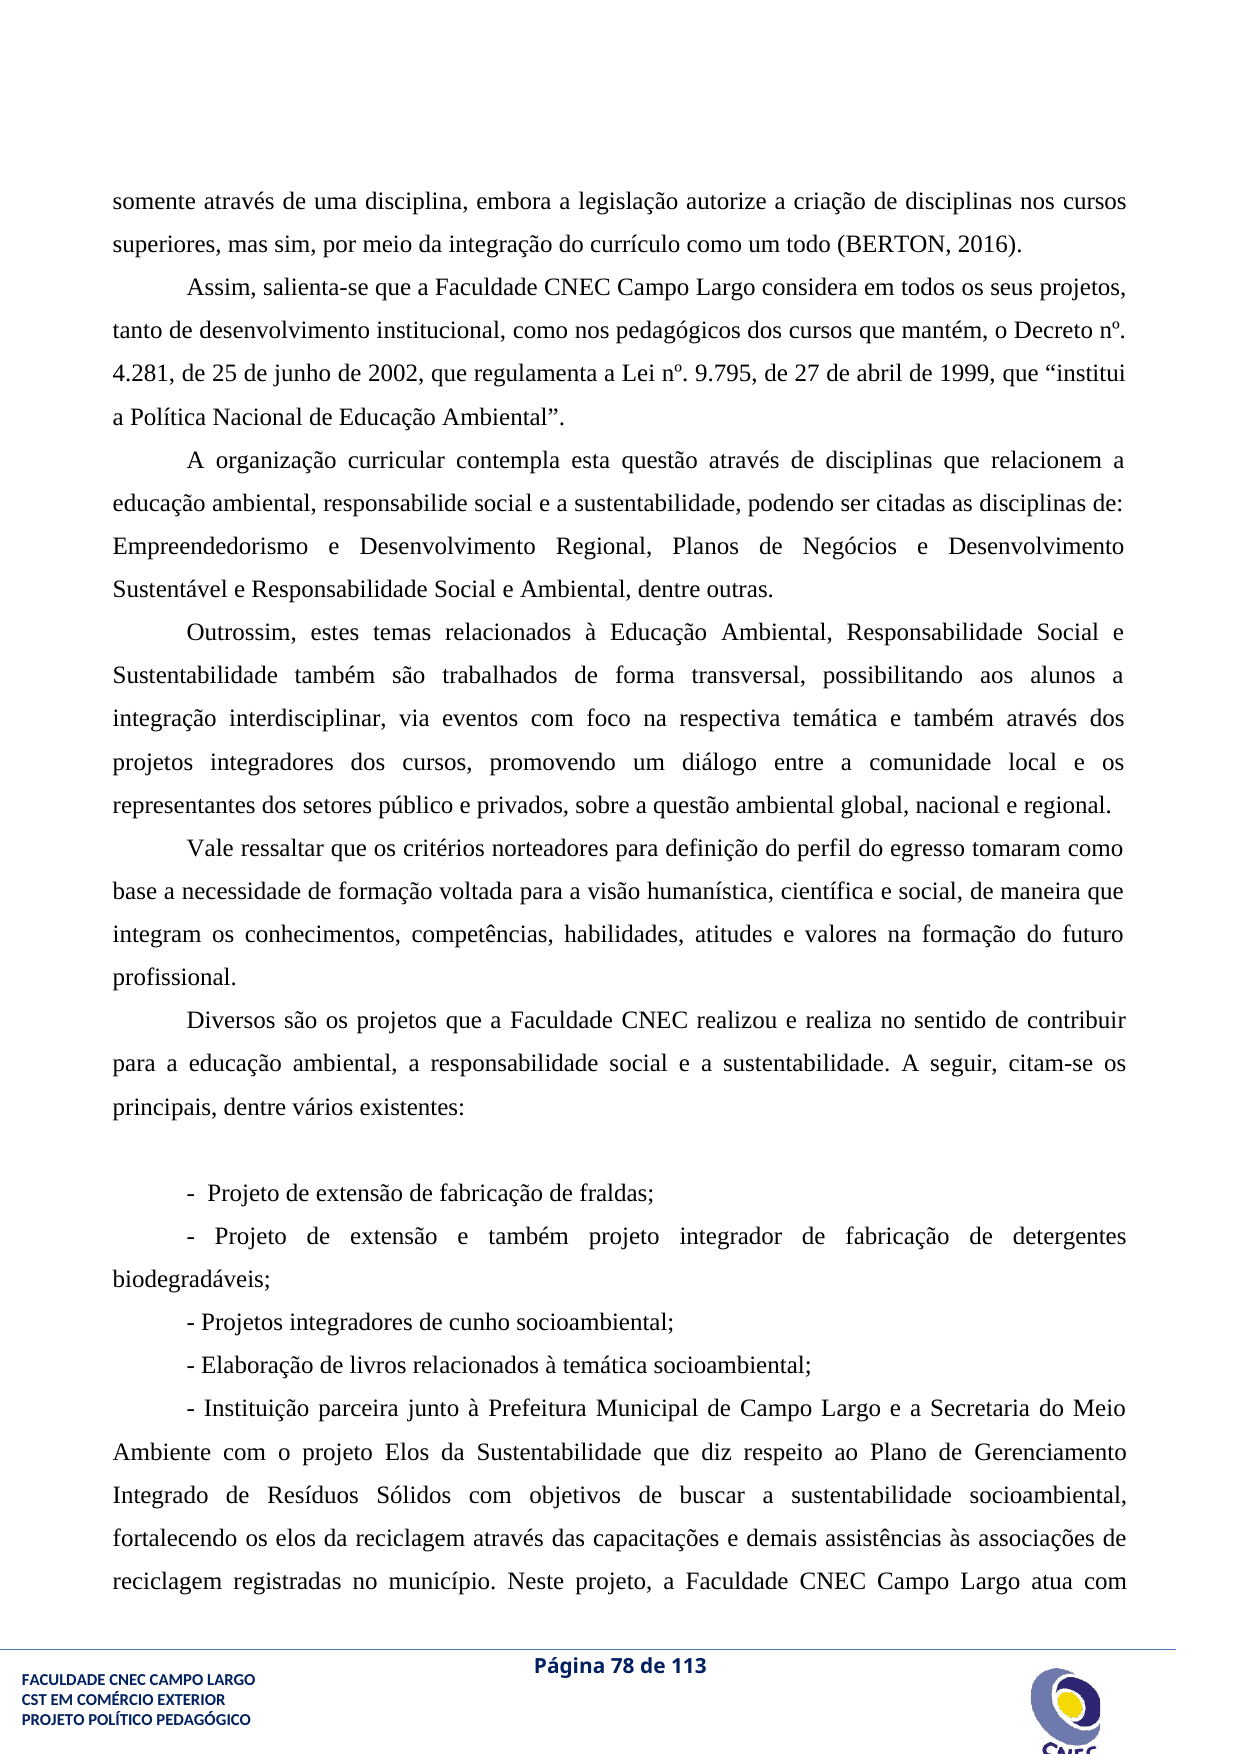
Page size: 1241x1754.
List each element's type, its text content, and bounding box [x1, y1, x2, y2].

text Outrossim, estes temas relacionados à Educação Ambiental, Responsabilidade Social e Sustentabilidade também são trabalhados de forma transversal, possibilitando aos alunos a integração interdisciplinar, via eventos com foco na respectiva temática e também através dos projetos integradores dos cursos, promovendo um diálogo entre a comunidade local e os representantes dos setores público e privados, sobre a questão ambiental global, nacional e regional. [112, 617, 1125, 818]
picture [1030, 1668, 1100, 1754]
text - Elaboração de livros relacionados à temática socioambiental; [112, 1350, 1128, 1379]
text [112, 186, 1128, 258]
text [112, 1393, 1128, 1595]
text Vale ressaltar que os critérios norteadores para definição do perfil do egresso tomaram como base a necessidade de formação voltada para a visão humanística, científica e social, de maneira que integram os conhecimentos, competências, habilidades, atitudes e valores na formação do futuro profissional. [112, 833, 1125, 991]
text Assim, salienta-se que a Faculdade CNEC Campo Largo considera em todos os seus projetos, tanto de desenvolvimento institucional, como nos pedagógicos dos cursos que mantém, o Decreto nº. 4.281, de 25 de junho de 2002, que regulamenta a Lei nº. 9.795, de 27 de abril de 1999, que “institui a Política Nacional de Educação Ambiental”. [112, 272, 1128, 430]
text Diversos são os projetos que a Faculdade CNEC realizou e realiza no sentido de contribuir para a educação ambiental, a responsabilidade social e a sustentabilidade. A seguir, citam-se os principais, dentre vários existentes: [112, 1005, 1128, 1120]
text - Projeto de extensão e também projeto integrador de fabricação de detergentes biodegradáveis; [112, 1221, 1128, 1293]
text - Projeto de extensão de fabricação de fraldas; [112, 1178, 1128, 1207]
text A organização curricular contempla esta questão através de disciplinas que relacionem a educação ambiental, responsabilide social e a sustentabilidade, podendo ser citadas as disciplinas de: Empreendedorismo e Desenvolvimento Regional, Planos de Negócios e Desenvolvimento Sustentável e Responsabilidade Social e Ambiental, dentre outras. [112, 445, 1125, 603]
text - Projetos integradores de cunho socioambiental; [112, 1307, 1128, 1336]
